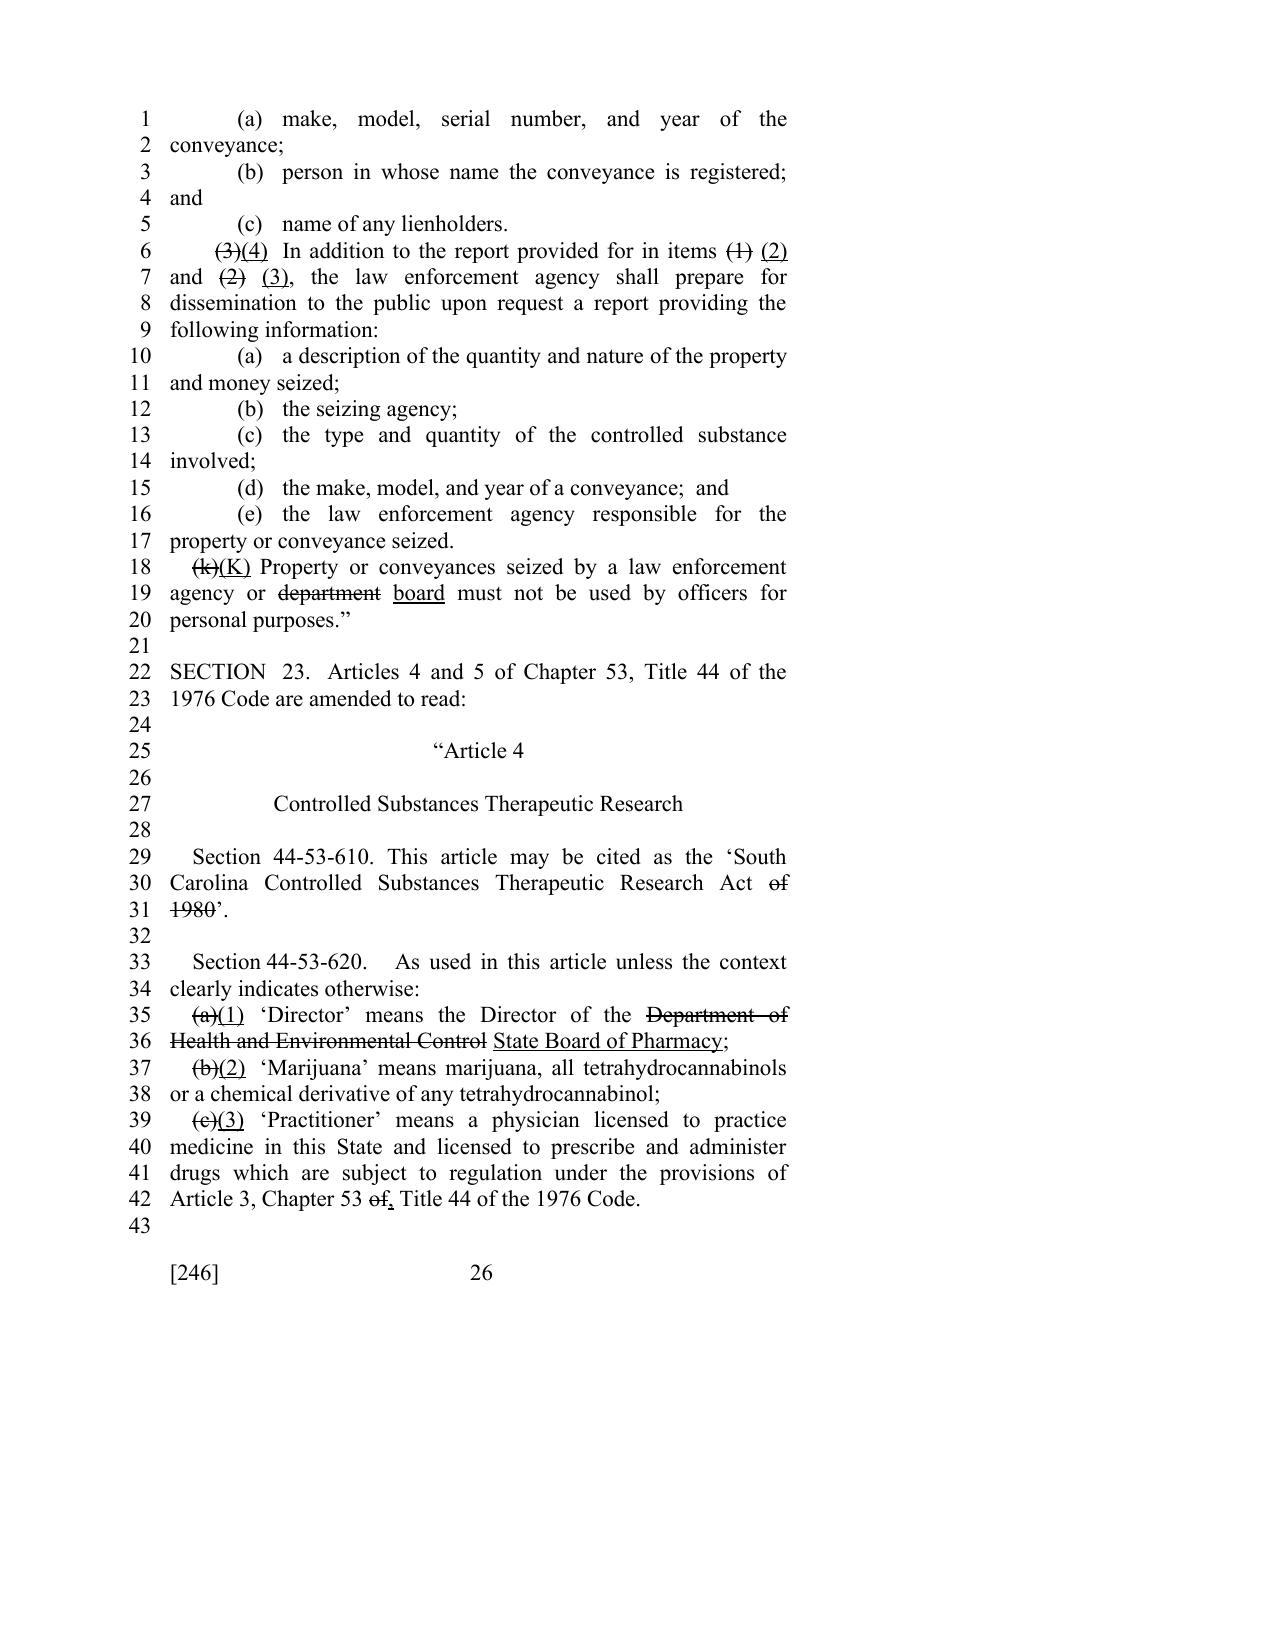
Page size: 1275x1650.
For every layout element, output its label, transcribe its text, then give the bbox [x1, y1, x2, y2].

text (d) the make, model, and year of a conveyance; and [169, 474, 787, 500]
text (c) name of any lienholders. [169, 210, 787, 237]
text (a) make, model, serial number, and year of the conveyance; [169, 105, 787, 158]
text (b) person in whose name the conveyance is registered; and [169, 158, 787, 210]
text “Article 4 [169, 737, 787, 764]
text (a)(1) ‘Director’ means the Director of the Department of Health and Environmental Control State Board of Pharmacy; [169, 1001, 787, 1054]
text (b) the seizing agency; [169, 395, 787, 421]
text (c) the type and quantity of the controlled substance involved; [169, 421, 787, 474]
text Section 44-53-620. As used in this article unless the context clearly indicates otherwise: [169, 948, 787, 1001]
text (e) the law enforcement agency responsible for the property or conveyance seized. [169, 500, 787, 553]
text (k)(K) Property or conveyances seized by a law enforcement agency or department board must not be used by officers for personal purposes.” [169, 553, 787, 632]
text Controlled Substances Therapeutic Research [169, 790, 787, 817]
text (a) a description of the quantity and nature of the property and money seized; [169, 342, 787, 395]
text (3)(4) In addition to the report provided for in items (1) (2) and (2) (3), the law enforcement agency shall prepare for dissemination to the public upon request a report providing the following information: [169, 237, 787, 342]
text (c)(3) ‘Practitioner’ means a physician licensed to practice medicine in this State and licensed to prescribe and administer drugs which are subject to regulation under the provisions of Article 3, Chapter 53 of, Title 44 of the 1976 Code. [169, 1106, 787, 1212]
text (b)(2) ‘Marijuana’ means marijuana, all tetrahydrocannabinols or a chemical derivative of any tetrahydrocannabinol; [169, 1054, 787, 1106]
text Section 44-53-610. This article may be cited as the ‘South Carolina Controlled Substances Therapeutic Research Act of 1980’. [169, 843, 787, 922]
text SECTION 23. Articles 4 and 5 of Chapter 53, Title 44 of the 1976 Code are amended to read: [169, 658, 787, 711]
